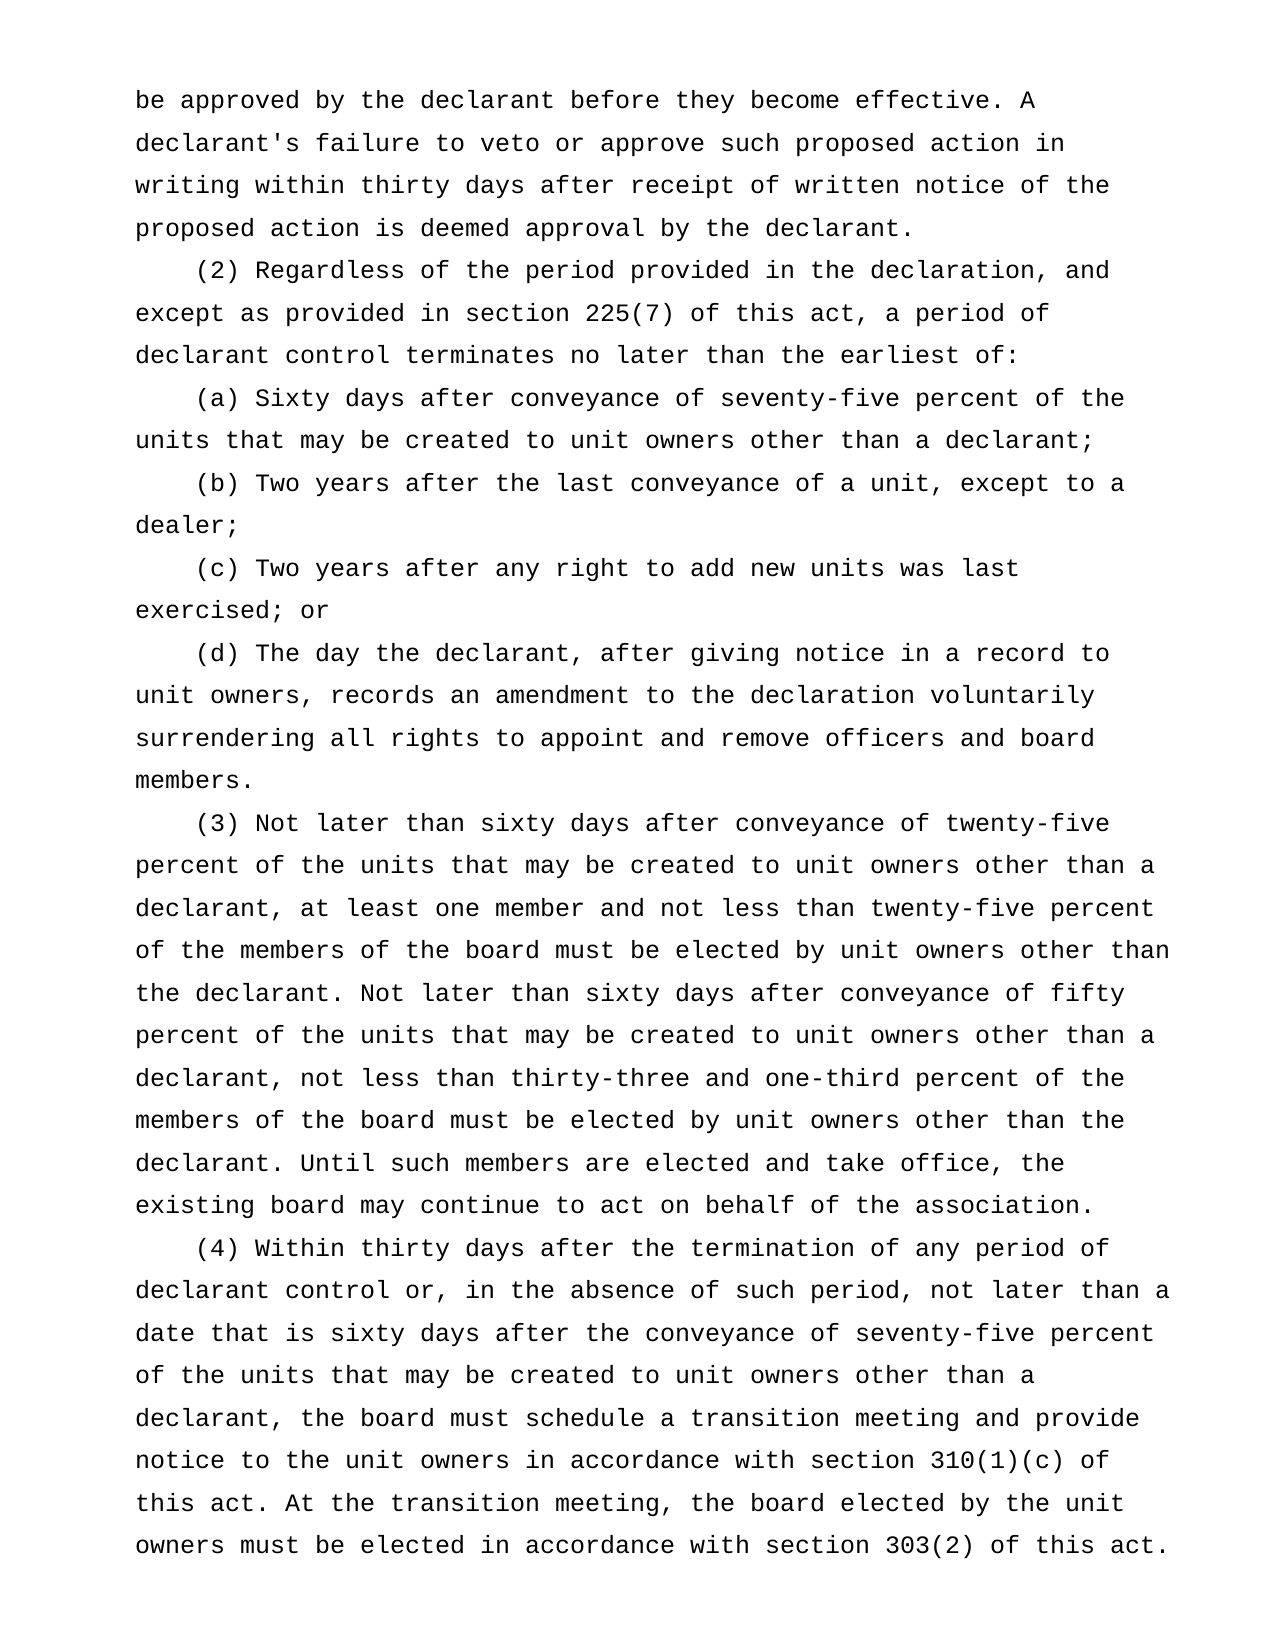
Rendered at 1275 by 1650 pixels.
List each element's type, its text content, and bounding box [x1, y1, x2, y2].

text (4) Within thirty days after the termination of any period of declarant control or, in the absence of such period, not later than a date that is sixty days after the conveyance of seventy-five percent of the units that may be created to unit owners other than a declarant, the board must schedule a transition meeting and provide notice to the unit owners in accordance with section 310(1)(c) of this act. At the transition meeting, the board elected by the unit owners must be elected in accordance with section 303(2) of this act. [135, 1222, 1170, 1562]
text (3) Not later than sixty days after conveyance of twenty-five percent of the units that may be created to unit owners other than a declarant, at least one member and not less than twenty-five percent of the members of the board must be elected by unit owners other than the declarant. Not later than sixty days after conveyance of fifty percent of the units that may be created to unit owners other than a declarant, not less than thirty-three and one-third percent of the members of the board must be elected by unit owners other than the declarant. Until such members are elected and take office, the existing board may continue to act on behalf of the association. [135, 797, 1170, 1222]
text (c) Two years after any right to add new units was last exercised; or [135, 542, 1170, 627]
text (a) Sixty days after conveyance of seventy-five percent of the units that may be created to unit owners other than a declarant; [135, 372, 1170, 457]
text (2) Regardless of the period provided in the declaration, and except as provided in section 225(7) of this act, a period of declarant control terminates no later than the earliest of: [135, 245, 1170, 372]
text (d) The day the declarant, after giving notice in a record to unit owners, records an amendment to the declaration voluntarily surrendering all rights to appoint and remove officers and board members. [135, 627, 1170, 797]
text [135, 75, 1170, 245]
text (b) Two years after the last conveyance of a unit, except to a dealer; [135, 457, 1170, 542]
